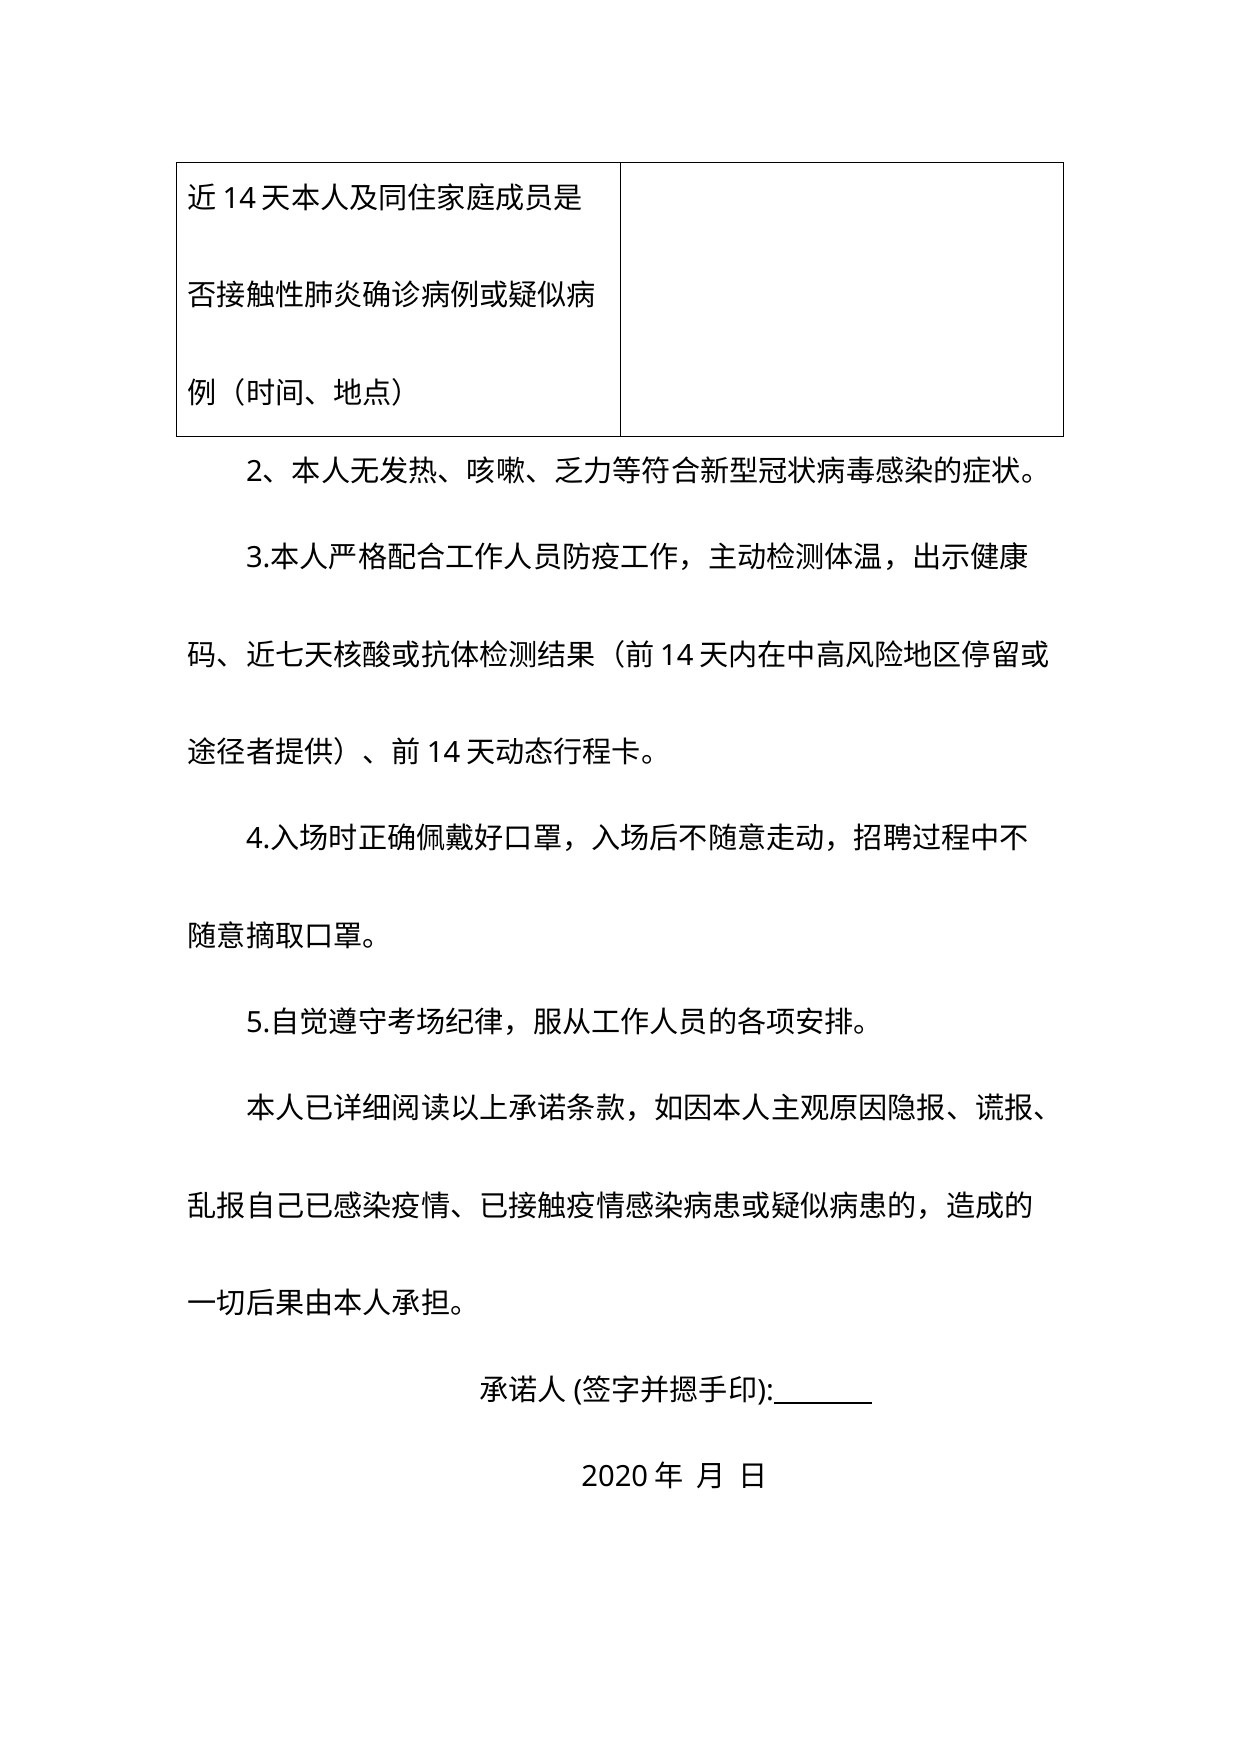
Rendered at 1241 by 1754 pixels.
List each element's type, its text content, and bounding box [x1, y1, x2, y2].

list 2、本人无发热、咳嗽、乏力等符合新型冠状病毒感染的症状。 [187, 437, 1053, 502]
text 承诺人 (签字并摁手印): [187, 1355, 1053, 1420]
table_cell [621, 163, 1063, 436]
table_cell 近14天本人及同住家庭成员是否接触性肺炎确诊病例或疑似病例（时间、地点） [177, 163, 620, 436]
text 2020年 月 日 [187, 1441, 1053, 1506]
text 本人已详细阅读以上承诺条款，如因本人主观原因隐报、谎报、乱报自己已感染疫情、已接触疫情感染病患或疑似病患的，造成的一切后果由本人承担。 [187, 1074, 1053, 1334]
text 3.本人严格配合工作人员防疫工作，主动检测体温，出示健康码、近七天核酸或抗体检测结果（前14天内在中高风险地区停留或途径者提供）、前14天动态行程卡。 [187, 523, 1053, 783]
text 4.入场时正确佩戴好口罩，入场后不随意走动，招聘过程中不随意摘取口罩。 [187, 804, 1053, 966]
text 5.自觉遵守考场纪律，服从工作人员的各项安排。 [187, 987, 1053, 1052]
